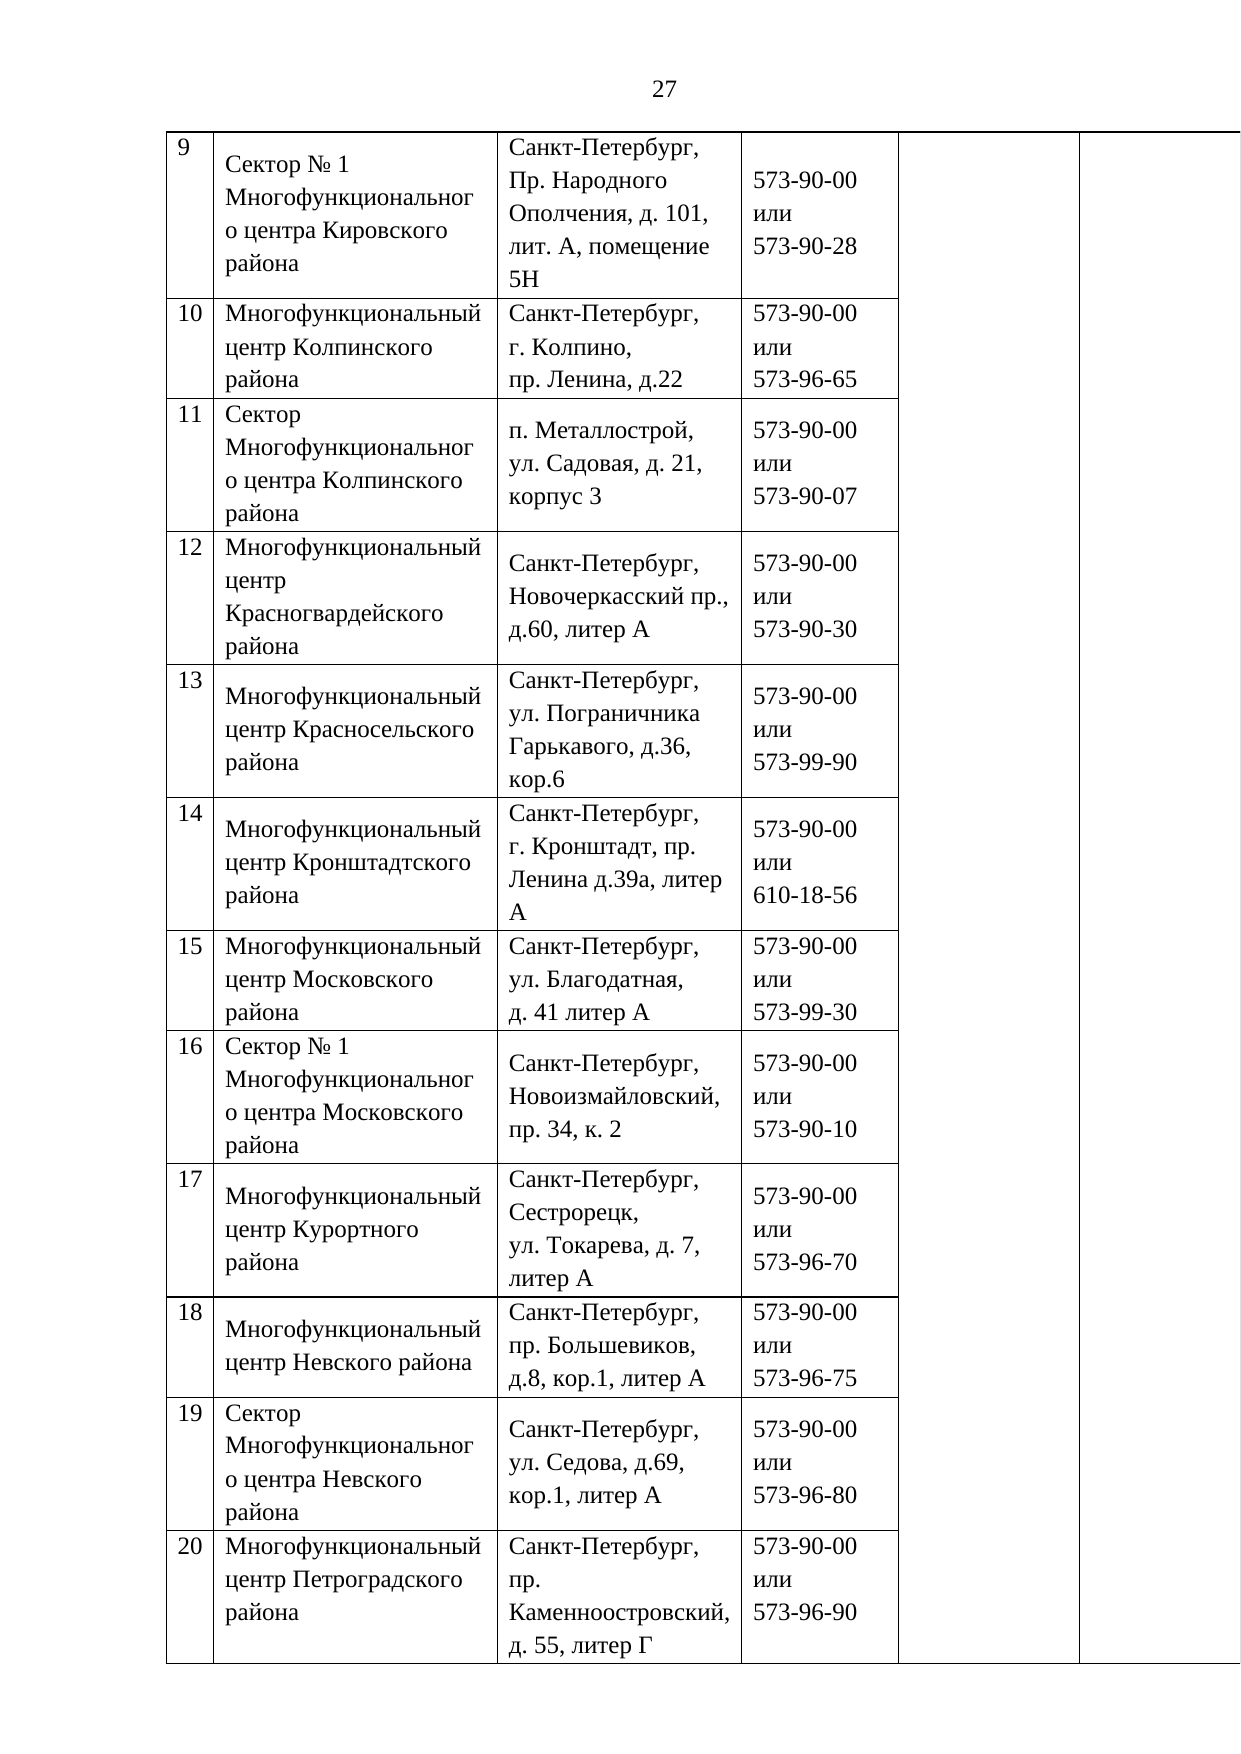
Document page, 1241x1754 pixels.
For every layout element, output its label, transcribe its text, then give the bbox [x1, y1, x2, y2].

table_cell Многофункциональный центр Красносельского района [214, 665, 497, 797]
table_cell 16 [167, 1031, 213, 1163]
table_cell Санкт-Петербург, г. Колпино, пр. Ленина, д.22 [498, 299, 741, 398]
table_cell 573-90-00 или 573-96-75 [742, 1298, 898, 1397]
table_cell 573-90-00 или 573-90-30 [742, 532, 898, 664]
table_cell Санкт-Петербург, ул. Пограничника Гарькавого, д.36, кор.6 [498, 665, 741, 797]
table_cell Санкт-Петербург, г. Кронштадт, пр. Ленина д.39а, литер А [498, 798, 741, 930]
table_cell 20 [167, 1531, 213, 1663]
table_cell Сектор Многофункционального центра Колпинского района [214, 399, 497, 531]
table_cell Сектор Многофункционального центра Невского района [214, 1398, 497, 1530]
table_cell 15 [167, 931, 213, 1030]
table_cell 573-90-00 или 573-90-28 [742, 133, 898, 297]
table_cell Многофункциональный центр Невского района [214, 1298, 497, 1397]
table_cell 573-90-00 или 610-18-56 [742, 798, 898, 930]
table_cell 11 [167, 399, 213, 531]
table_cell Сектор № 1 Многофункционального центра Московского района [214, 1031, 497, 1163]
table_cell Санкт-Петербург, ул. Благодатная, д. 41 литер А [498, 931, 741, 1030]
table_cell 14 [167, 798, 213, 930]
table_cell 573-90-00 или 573-90-10 [742, 1031, 898, 1163]
table_cell 573-90-00 или 573-96-65 [742, 299, 898, 398]
table_cell Санкт-Петербург, пр. Каменноостровский, д. 55, литер Г [498, 1531, 741, 1663]
table_cell 18 [167, 1298, 213, 1397]
table_cell п. Металлострой, ул. Садовая, д. 21, корпус 3 [498, 399, 741, 531]
table_cell 573-90-00 или 573-96-90 [742, 1531, 898, 1663]
table_cell Сектор № 1 Многофункционального центра Кировского района [214, 133, 497, 297]
table_cell Многофункциональный центр Колпинского района [214, 299, 497, 398]
table_cell Многофункциональный центр Курортного района [214, 1164, 497, 1296]
table_cell Санкт-Петербург, Новоизмайловский, пр. 34, к. 2 [498, 1031, 741, 1163]
table_cell 17 [167, 1164, 213, 1296]
table_cell 13 [167, 665, 213, 797]
table_cell 19 [167, 1398, 213, 1530]
table_cell Санкт-Петербург, Сестрорецк, ул. Токарева, д. 7, литер А [498, 1164, 741, 1296]
table_cell Санкт-Петербург, ул. Седова, д.69, кор.1, литер А [498, 1398, 741, 1530]
table_cell 573-90-00 или 573-96-70 [742, 1164, 898, 1296]
table_cell 9 [167, 133, 213, 297]
table_cell Многофункциональный центр Красногвардейского района [214, 532, 497, 664]
table_cell 12 [167, 532, 213, 664]
table_cell Многофункциональный центр Кронштадтского района [214, 798, 497, 930]
table_cell Многофункциональный центр Петроградского района [214, 1531, 497, 1663]
table_cell Санкт-Петербург, Пр. Народного Ополчения, д. 101, лит. А, помещение 5Н [498, 133, 741, 297]
table_cell 573-90-00 или 573-99-90 [742, 665, 898, 797]
table_cell 573-90-00 или 573-90-07 [742, 399, 898, 531]
table_cell 10 [167, 299, 213, 398]
table_cell Санкт-Петербург, пр. Большевиков, д.8, кор.1, литер А [498, 1298, 741, 1397]
table_cell 573-90-00 или 573-96-80 [742, 1398, 898, 1530]
table_cell Многофункциональный центр Московского района [214, 931, 497, 1030]
table_cell 573-90-00 или 573-99-30 [742, 931, 898, 1030]
table_cell Санкт-Петербург, Новочеркасский пр., д.60, литер А [498, 532, 741, 664]
